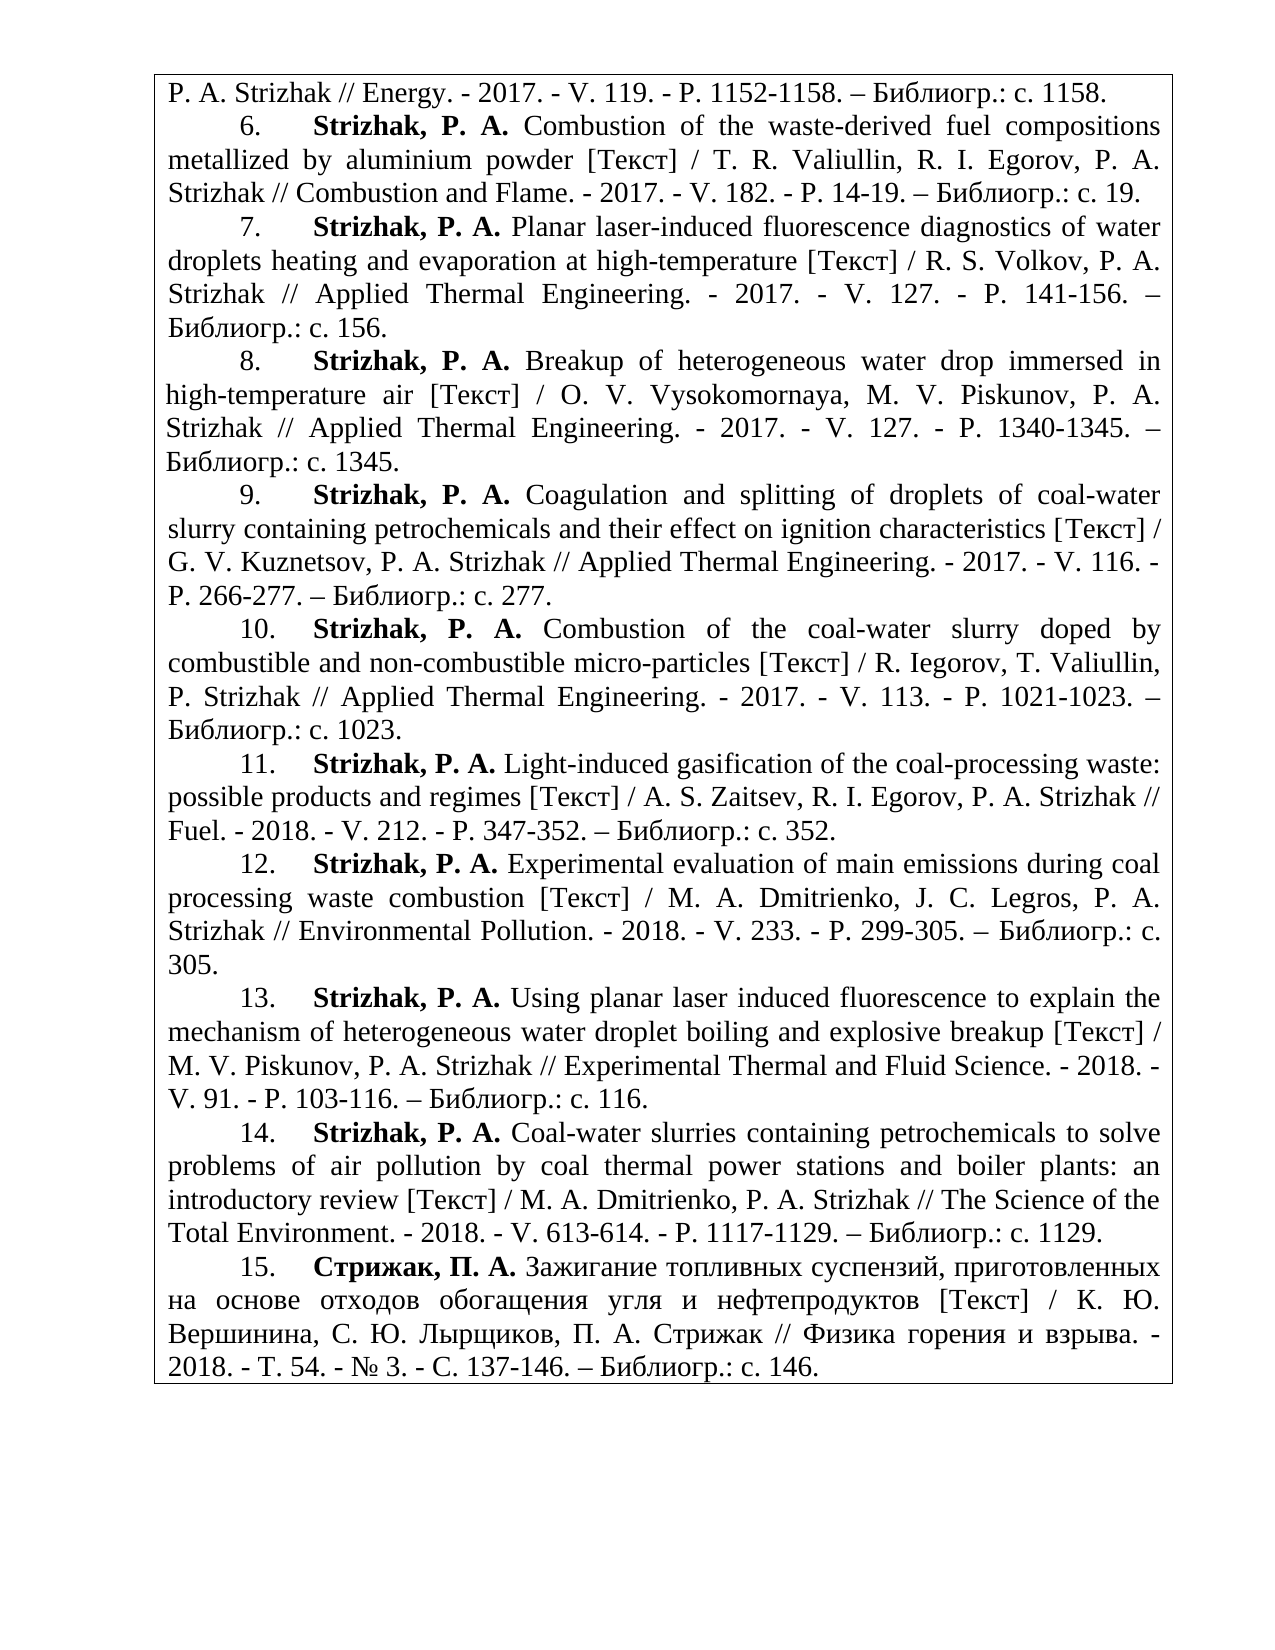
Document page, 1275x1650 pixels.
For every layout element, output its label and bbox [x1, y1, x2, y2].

table_cell [155, 75, 1172, 1383]
